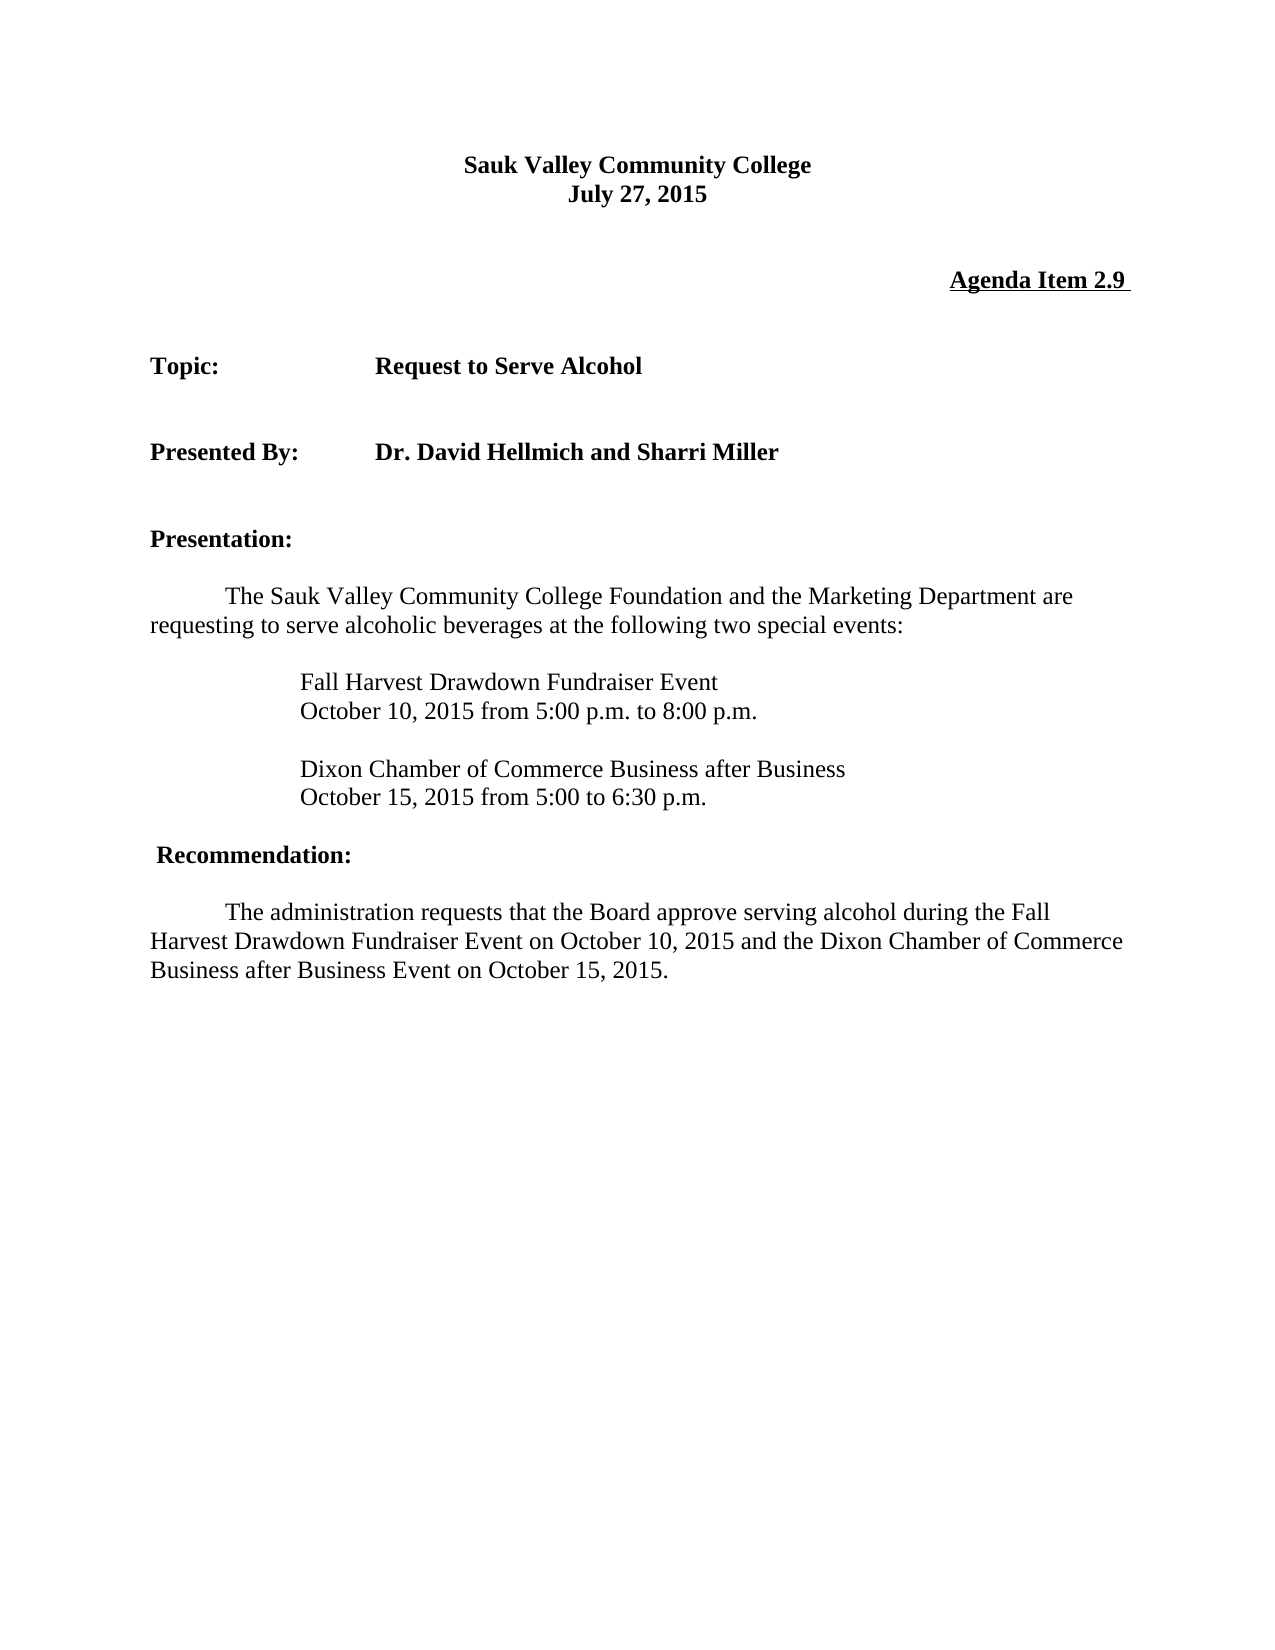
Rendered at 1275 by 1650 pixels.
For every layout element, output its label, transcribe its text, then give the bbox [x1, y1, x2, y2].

text July 27, 2015 [150, 179, 1125, 207]
text October 10, 2015 from 5:00 p.m. to 8:00 p.m. [225, 696, 1125, 725]
text Agenda Item 2.9 [150, 265, 1125, 294]
text Recommendation: [156, 840, 1125, 869]
text Dixon Chamber of Commerce Business after Business [225, 754, 1125, 782]
text Fall Harvest Drawdown Fundraiser Event [225, 667, 1125, 696]
text Presented By: Dr. David Hellmich and Sharri Miller [150, 437, 1125, 466]
text Topic: Request to Serve Alcohol [150, 351, 1125, 380]
text Presentation: [150, 524, 1125, 552]
text October 15, 2015 from 5:00 to 6:30 p.m. [225, 782, 1125, 811]
text The Sauk Valley Community College Foundation and the Marketing Department are requesting to serve alcoholic beverages at the following two special events: [150, 581, 1125, 639]
text The administration requests that the Board approve serving alcohol during the Fall Harvest Drawdown Fundraiser Event on October 10, 2015 and the Dixon Chamber of Commerce Business after Business Event on October 15, 2015. [150, 897, 1125, 984]
